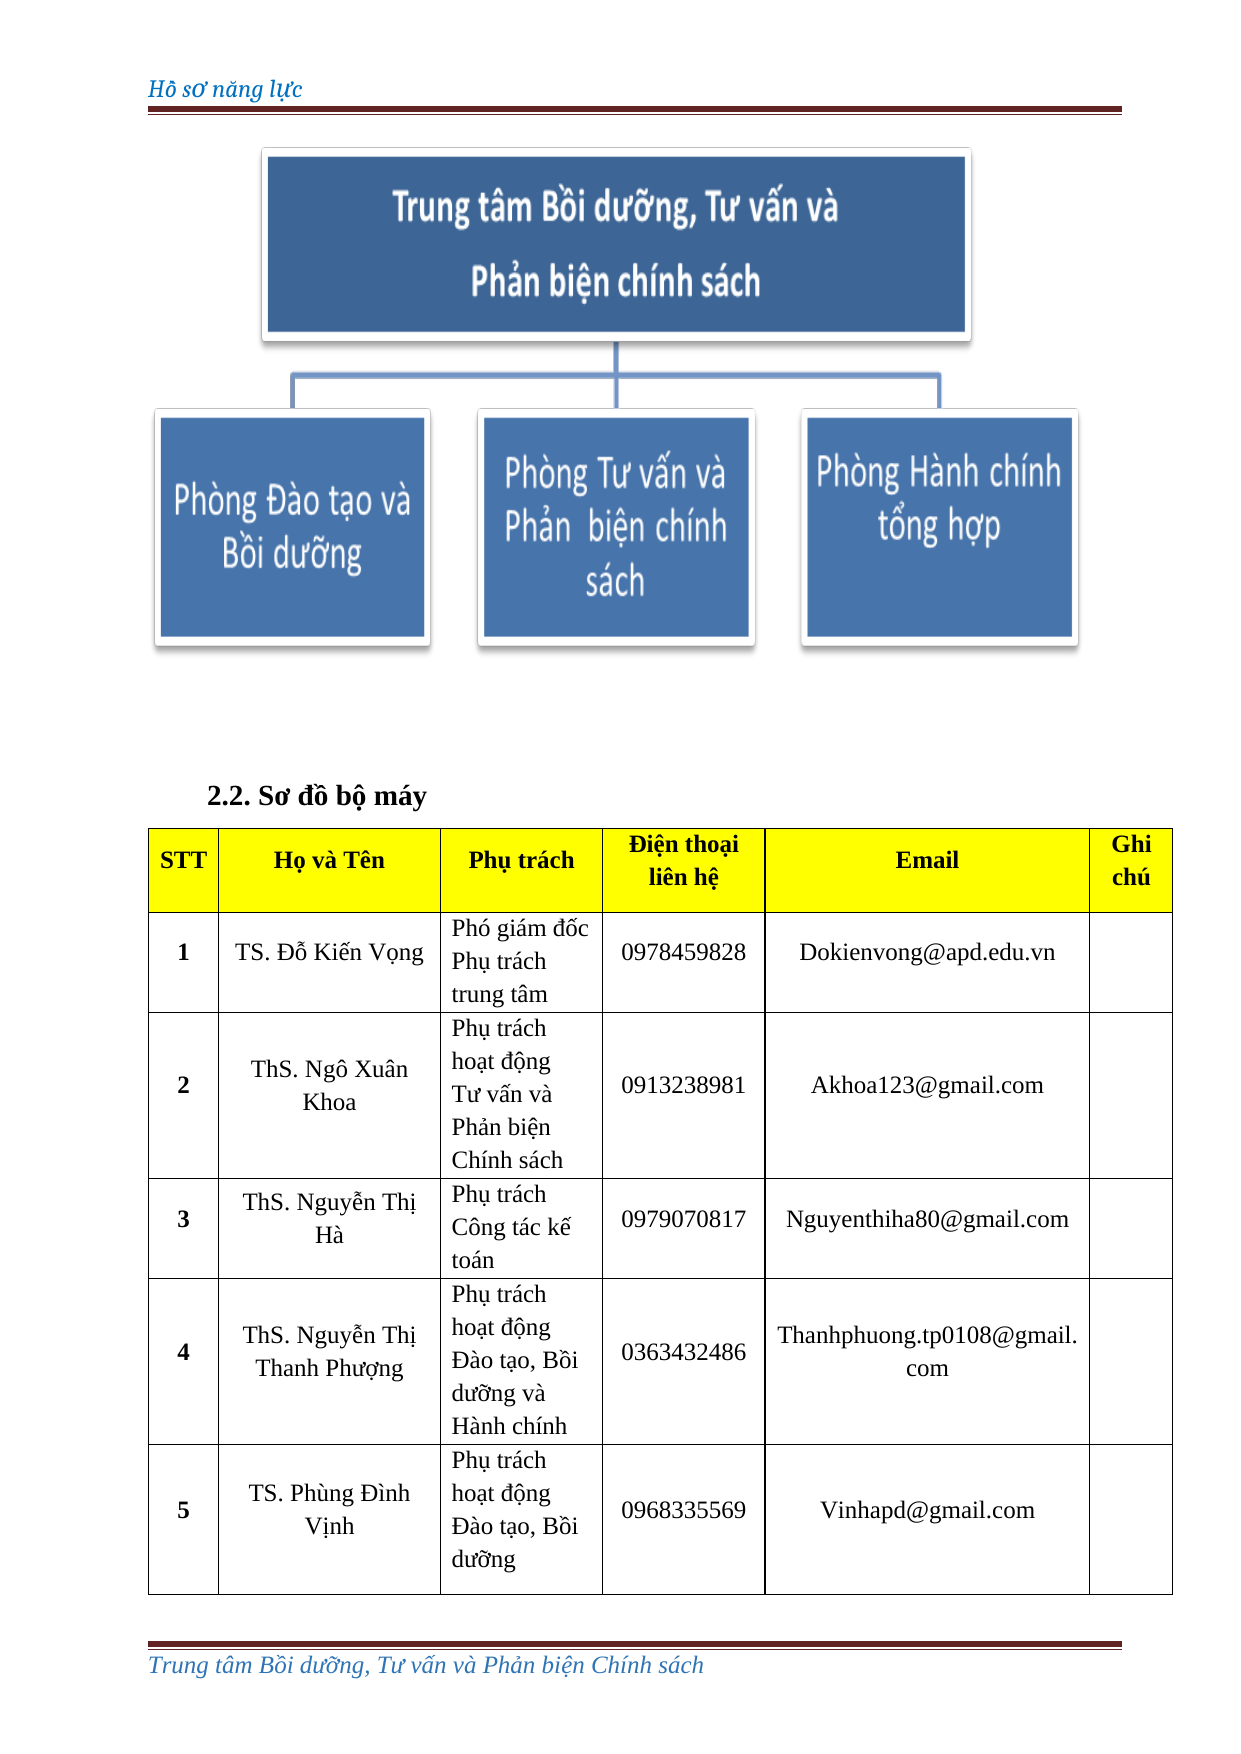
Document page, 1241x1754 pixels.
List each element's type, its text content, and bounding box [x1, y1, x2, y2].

text 2.2. Sơ đồ bộ máy [148, 778, 1122, 812]
table_cell [1090, 1013, 1172, 1178]
table_cell ThS. Ngô Xuân Khoa [219, 1013, 440, 1178]
table_header Ghi chú [1090, 829, 1172, 912]
table_cell Phụ trách Công tác kế toán [441, 1179, 602, 1278]
table_cell [1090, 1179, 1172, 1278]
table_cell [1090, 1445, 1172, 1594]
table_cell 1 [149, 913, 218, 1012]
table_cell TS. Đỗ Kiến Vọng [219, 913, 440, 1012]
table_header Email [766, 829, 1089, 912]
table_cell Nguyenthiha80@gmail.com [766, 1179, 1089, 1278]
table_cell 0979070817 [603, 1179, 764, 1278]
table_cell 0978459828 [603, 913, 764, 1012]
table_header STT [149, 829, 218, 912]
picture [147, 143, 1088, 662]
table_cell ThS. Nguyễn Thị Hà [219, 1179, 440, 1278]
table_cell 0363432486 [603, 1279, 764, 1444]
table_cell Phụ trách hoạt động Tư vấn và Phản biện Chính sách [441, 1013, 602, 1178]
table_cell Phó giám đốc Phụ trách trung tâm [441, 913, 602, 1012]
table_cell Phụ trách hoạt động Đào tạo, Bồi dưỡng [441, 1445, 602, 1594]
table_cell Dokienvong@apd.edu.vn [766, 913, 1089, 1012]
table_cell Phụ trách hoạt động Đào tạo, Bồi dưỡng và Hành chính [441, 1279, 602, 1444]
table_cell ThS. Nguyễn Thị Thanh Phượng [219, 1279, 440, 1444]
table_cell Akhoa123@gmail.com [766, 1013, 1089, 1178]
table_cell 2 [149, 1013, 218, 1178]
table_header Điện thoại liên hệ [603, 829, 764, 912]
table_cell 0968335569 [603, 1445, 764, 1594]
table_cell TS. Phùng Đình Vịnh [219, 1445, 440, 1594]
table_cell [1090, 913, 1172, 1012]
table_header Phụ trách [441, 829, 602, 912]
table_cell Vinhapd@gmail.com [766, 1445, 1089, 1594]
table_cell 3 [149, 1179, 218, 1278]
table_cell 4 [149, 1279, 218, 1444]
table_cell 0913238981 [603, 1013, 764, 1178]
table_cell Thanhphuong.tp0108@gmail.com [766, 1279, 1089, 1444]
table_cell [1090, 1279, 1172, 1444]
table_header Họ và Tên [219, 829, 440, 912]
table_cell 5 [149, 1445, 218, 1594]
